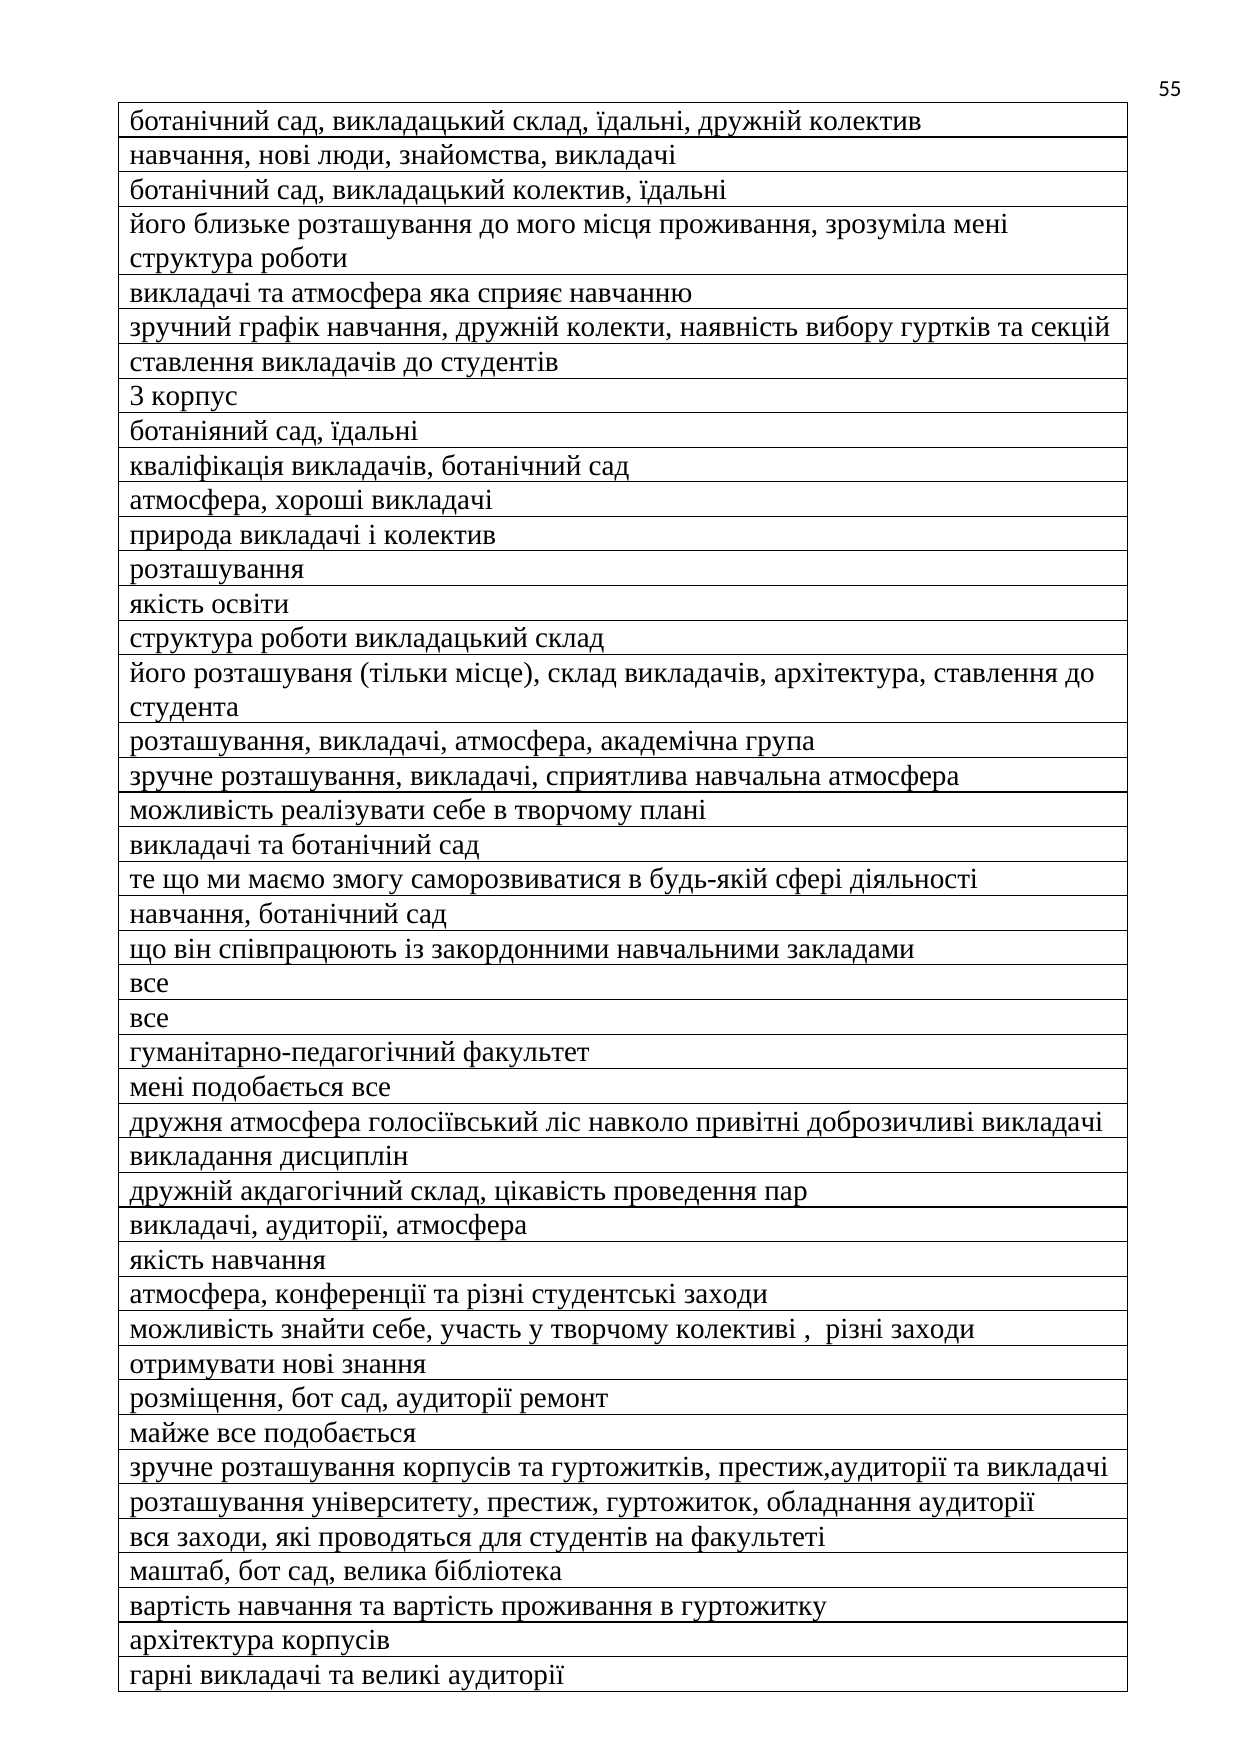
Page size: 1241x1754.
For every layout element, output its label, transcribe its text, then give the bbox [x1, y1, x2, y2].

table_cell ставлення викладачів до студентів [119, 344, 1127, 377]
table_cell майже все подобається [119, 1415, 1127, 1448]
table_cell викладачі, аудиторії, атмосфера [119, 1208, 1127, 1241]
table_cell навчання, ботанічний сад [119, 896, 1127, 930]
table_cell маштаб, бот сад, велика бібліотека [119, 1553, 1127, 1587]
table_cell все [119, 965, 1127, 999]
table_cell розміщення, бот сад, аудиторії ремонт [119, 1380, 1127, 1414]
table_cell викладачі та атмосфера яка сприяє навчанню [119, 275, 1127, 308]
table_cell гарні викладачі та великі аудиторії [119, 1657, 1127, 1691]
table_cell природа викладачі і колектив [119, 517, 1127, 550]
table_cell розташування університету, престиж, гуртожиток, обладнання аудиторії [119, 1484, 1127, 1518]
table_cell структура роботи викладацький склад [119, 621, 1127, 654]
table_cell можливість знайти себе, участь у творчому колективі , різні заходи [119, 1311, 1127, 1345]
table_cell ботаніяний сад, їдальні [119, 413, 1127, 447]
table_cell що він співпрацюють із закордонними навчальними закладами [119, 931, 1127, 964]
table_cell навчання, нові люди, знайомства, викладачі [119, 138, 1127, 171]
table_cell викладачі та ботанічний сад [119, 827, 1127, 861]
table_cell атмосфера, хороші викладачі [119, 482, 1127, 516]
table_cell ботанічний сад, викладацький колектив, їдальні [119, 172, 1127, 206]
table_cell вартість навчання та вартість проживання в гуртожитку [119, 1588, 1127, 1621]
table_cell зручне розташування корпусів та гуртожитків, престиж,аудиторії та викладачі [119, 1450, 1127, 1483]
table_cell ботанічний сад, викладацький склад, їдальні, дружній колектив [119, 103, 1127, 136]
table_cell мені подобається все [119, 1069, 1127, 1103]
table_cell архітектура корпусів [119, 1623, 1127, 1656]
table_cell кваліфікація викладачів, ботанічний сад [119, 448, 1127, 481]
table_cell викладання дисциплін [119, 1138, 1127, 1172]
table_cell його близьке розташування до мого місця проживання, зрозуміла мені структура роботи [119, 207, 1127, 274]
table_cell якість освіти [119, 586, 1127, 619]
table_cell розташування, викладачі, атмосфера, академічна група [119, 723, 1127, 757]
table_cell якість навчання [119, 1242, 1127, 1276]
table_cell розташування [119, 551, 1127, 585]
table_cell все [119, 1000, 1127, 1033]
table_cell отримувати нові знання [119, 1346, 1127, 1379]
table_cell атмосфера, конференції та різні студентські заходи [119, 1277, 1127, 1310]
table_cell гуманітарно-педагогічний факультет [119, 1035, 1127, 1068]
table_cell можливість реалізувати себе в творчому плані [119, 793, 1127, 826]
table_cell дружній акдагогічний склад, цікавість проведення пар [119, 1173, 1127, 1206]
table_cell зручний графік навчання, дружній колекти, наявність вибору гуртків та секцій [119, 309, 1127, 343]
table_cell його розташуваня (тільки місце), склад викладачів, архітектура, ставлення до студента [119, 655, 1127, 722]
table_cell зручне розташування, викладачі, сприятлива навчальна атмосфера [119, 758, 1127, 791]
table_cell дружня атмосфера голосіївський ліс навколо привітні доброзичливі викладачі [119, 1104, 1127, 1137]
table_cell вся заходи, які проводяться для студентів на факультеті [119, 1519, 1127, 1552]
table_cell 3 корпус [119, 379, 1127, 412]
table_cell те що ми маємо змогу саморозвиватися в будь-якій сфері діяльності [119, 862, 1127, 895]
